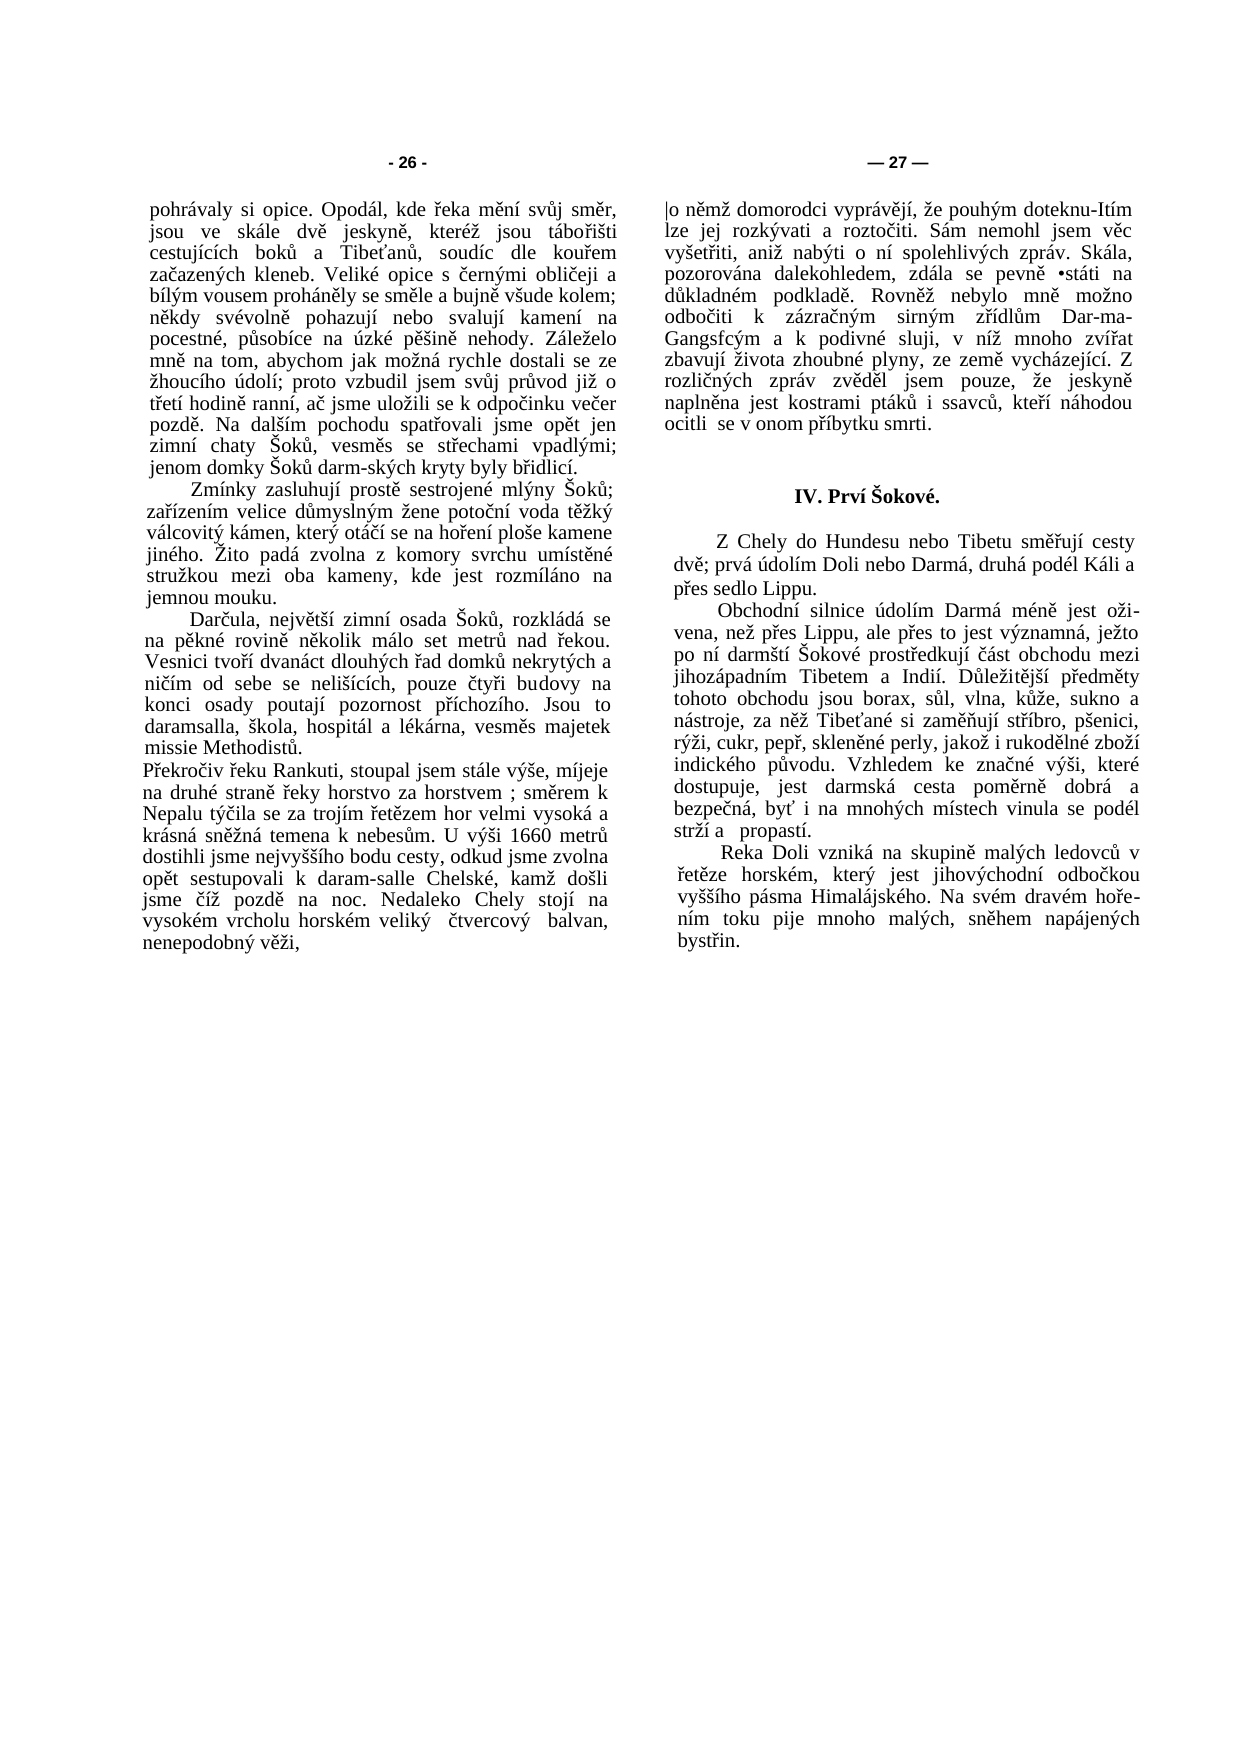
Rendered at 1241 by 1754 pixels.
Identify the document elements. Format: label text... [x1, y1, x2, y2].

text |o němž domorodci vyprávějí, že pouhým doteknu-Itím lze jej rozkývati a roztočiti. Sám nemohl jsem věc vyšetřiti, aniž nabýti o ní spolehlivých zpráv. Skála, pozorována dalekohledem, zdála se pevně •státi na důkladném podkladě. Rovněž nebylo mně možno odbočiti k zázračným sirným zřídlům Dar-ma-Gangsfcým a k podivné sluji, v níž mnoho zvířat zbavují života zhoubné plyny, ze země vycházející. Z rozličných zpráv zvěděl jsem pouze, že jeskyně naplněna jest kostrami ptáků i ssavců, kteří náhodou ocitli se v onom příbytku smrti. [664, 199, 1133, 435]
text Z Chely do Hundesu nebo Tibetu směřují cesty dvě; prvá údolím Doli nebo Darmá, druhá podél Káli a přes sedlo Lippu. [673, 529, 1135, 600]
text — 27 — [664, 153, 1131, 172]
text Zmínky zasluhují prostě sestrojené mlýny Šoků; zařízením velice důmyslným žene potoční voda těžký válcovitý kámen, který otáčí se na hoření ploše kamene jiného. Žito padá zvolna z komory svrchu umístěné stružkou mezi oba kameny, kde jest rozmíláno na jemnou mouku. [146, 480, 613, 608]
text - 26 - [156, 153, 617, 172]
text IV. Prví Šokové. [768, 477, 966, 511]
text Obchodní silnice údolím Darmá méně jest oživena, než přes Lippu, ale přes to jest významná, ježto po ní darmští Šokové prostředkují část obchodu mezi jihozápadním Tibetem a Indií. Důležitější předměty tohoto obchodu jsou borax, sůl, vlna, kůže, sukno a nástroje, za něž Tibeťané si zaměňují stříbro, pšenici, rýži, cukr, pepř, skleněné perly, jakož i rukodělné zboží indického původu. Vzhledem ke značné výši, které dostupuje, jest darmská cesta poměrně dobrá a bezpečná, byť i na mnohých místech vinula se podél strží a propastí. [674, 600, 1140, 842]
text Reka Doli vzniká na skupině malých ledovců v řetěze horském, který jest jihovýchodní odbočkou vyššího pásma Himalájského. Na svém dravém hořením toku pije mnoho malých, sněhem napájených bystřin. [677, 842, 1140, 952]
text Darčula, největší zimní osada Šoků, rozkládá se na pěkné rovině několik málo set metrů nad řekou. Vesnici tvoří dvanáct dlouhých řad domků nekrytých a ničím od sebe se nelišících, pouze čtyři budovy na konci osady poutají pozornost příchozího. Jsou to daramsalla, škola, hospitál a lékárna, vesměs majetek missie Methodistů. [144, 609, 611, 759]
text pohrávaly si opice. Opodál, kde řeka mění svůj směr, jsou ve skále dvě jeskyně, kteréž jsou tábořišti cestujících boků a Tibeťanů, soudíc dle kouřem začazených kleneb. Veliké opice s černými obličeji a bílým vousem proháněly se směle a bujně všude kolem; někdy svévolně pohazují nebo svalují kamení na pocestné, působíce na úzké pěšině nehody. Záleželo mně na tom, abychom jak možná rychle dostali se ze žhoucího údolí; proto vzbudil jsem svůj průvod již o třetí hodině ranní, ač jsme uložili se k odpočinku večer pozdě. Na dalším pochodu spatřovali jsme opět jen zimní chaty Šoků, vesměs se střechami vpadlými; jenom domky Šoků darm-ských kryty byly břidlicí. [149, 200, 617, 479]
text Překročiv řeku Rankuti, stoupal jsem stále výše, míjeje na druhé straně řeky horstvo za horstvem ; směrem k Nepalu týčila se za trojím řetězem hor velmi vysoká a krásná sněžná temena k nebesům. U výši 1660 metrů dostihli jsme nejvyššího bodu cesty, odkud jsme zvolna opět sestupovali k daram-salle Chelské, kamž došli jsme číž pozdě na noc. Nedaleko Chely stojí na vysokém vrcholu horském veliký čtvercový balvan, nenepodobný věži, [142, 761, 609, 954]
